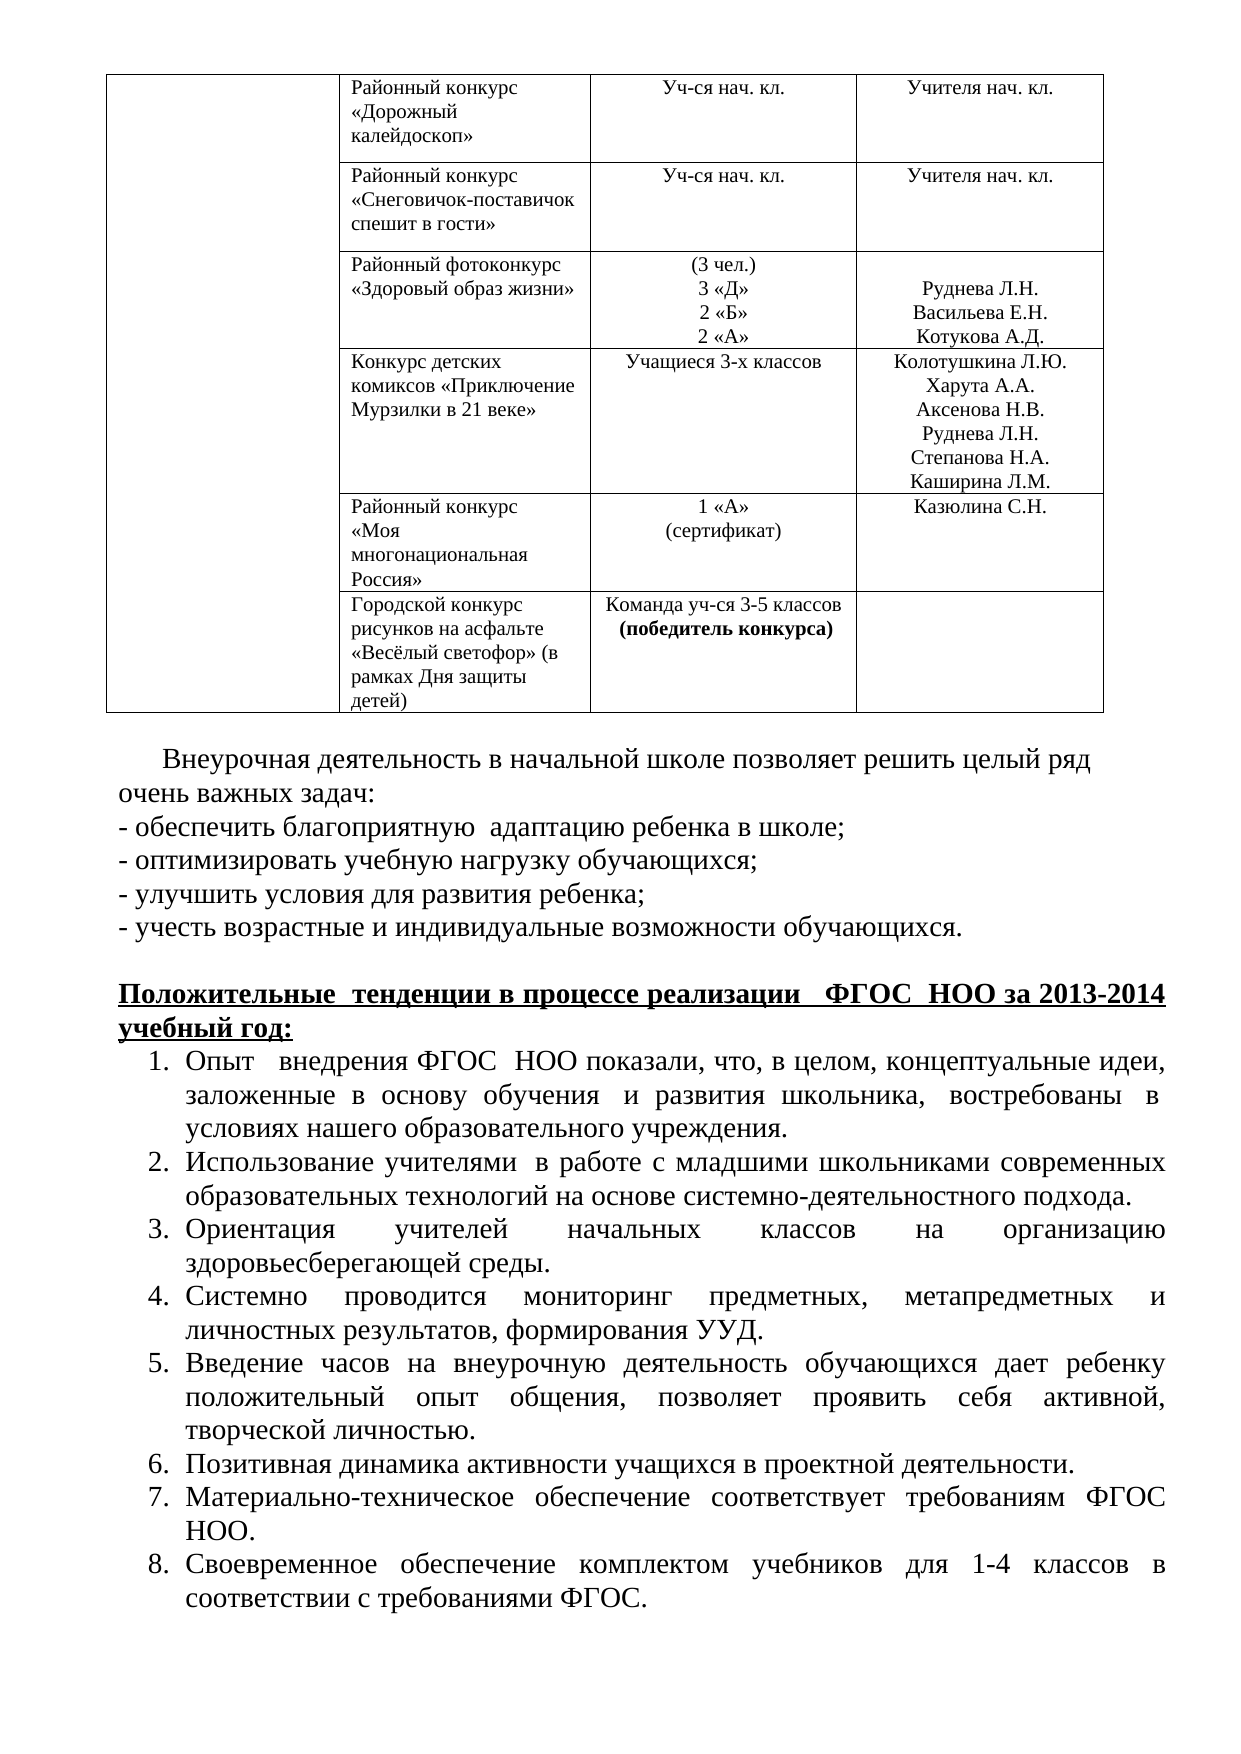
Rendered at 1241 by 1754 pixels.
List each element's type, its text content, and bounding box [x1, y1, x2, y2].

table_cell Уч-ся нач. кл. [591, 75, 856, 162]
table_cell Учителя нач. кл. [857, 163, 1103, 251]
text - оптимизировать учебную нагрузку обучающихся; [118, 842, 1167, 876]
table_cell Районный конкурс «Моя многонациональная Россия» [340, 494, 590, 591]
list Позитивная динамика активности учащихся в проектной деятельности. [148, 1446, 1167, 1479]
text - улучшить условия для развития ребенка; [118, 876, 1167, 909]
list Своевременное обеспечение комплектом учебников для 1-4 классов в соответствии с требованиями ФГОС. [148, 1547, 1167, 1614]
table_cell (3 чел.) 3 «Д» 2 «Б» 2 «А» [591, 252, 856, 348]
table_cell Казюлина С.Н. [857, 494, 1103, 591]
table_cell Конкурс детских комиксов «Приключение Мурзилки в 21 веке» [340, 349, 590, 493]
table_cell Районный фотоконкурс «Здоровый образ жизни» [340, 252, 590, 348]
table_cell Районный конкурс «Снеговичок-поставичок спешит в гости» [340, 163, 590, 251]
text Положительные тенденции в процессе реализации ФГОС НОО за 2013-2014 учебный год: [118, 976, 1167, 1043]
table_cell Команда уч-ся 3-5 классов (победитель конкурса) [591, 592, 856, 712]
table_cell Учащиеся 3-х классов [591, 349, 856, 493]
table_cell Районный конкурс «Дорожный калейдоскоп» [340, 75, 590, 162]
text - учесть возрастные и индивидуальные возможности обучающихся. [118, 909, 1167, 943]
text - обеспечить благоприятную адаптацию ребенка в школе; [118, 809, 1167, 842]
table_cell Руднева Л.Н. Васильева Е.Н. Котукова А.Д. [857, 252, 1103, 348]
list Введение часов на внеурочную деятельность обучающихся дает ребенку положительный опыт общения, позволяет проявить себя активной, творческой личностью. [148, 1345, 1167, 1446]
list Системно проводится мониторинг предметных, метапредметных и личностных результатов, формирования УУД. [148, 1278, 1167, 1345]
list Использование учителями в работе с младшими школьниками современных образовательных технологий на основе системно-деятельностного подхода. [148, 1144, 1167, 1211]
table_cell Городской конкурс рисунков на асфальте «Весёлый светофор» (в рамках Дня защиты детей) [340, 592, 590, 712]
list Ориентация учителей начальных классов на организацию здоровьесберегающей среды. [148, 1211, 1167, 1278]
table_cell 1 «А» (сертификат) [591, 494, 856, 591]
table_cell Колотушкина Л.Ю. Харута А.А. Аксенова Н.В. Руднева Л.Н. Степанова Н.А. Каширина Л.М. [857, 349, 1103, 493]
text Внеурочная деятельность в начальной школе позволяет решить целый ряд очень важных задач: [118, 742, 1167, 809]
list Опыт внедрения ФГОС НОО показали, что, в целом, концептуальные идеи, заложенные в основу обучения и развития школьника, востребованы в условиях нашего образовательного учреждения. [148, 1043, 1167, 1144]
list Материально-техническое обеспечение соответствует требованиям ФГОС НОО. [148, 1479, 1167, 1547]
table_cell [857, 592, 1103, 712]
table_cell Учителя нач. кл. [857, 75, 1103, 162]
table_cell Уч-ся нач. кл. [591, 163, 856, 251]
